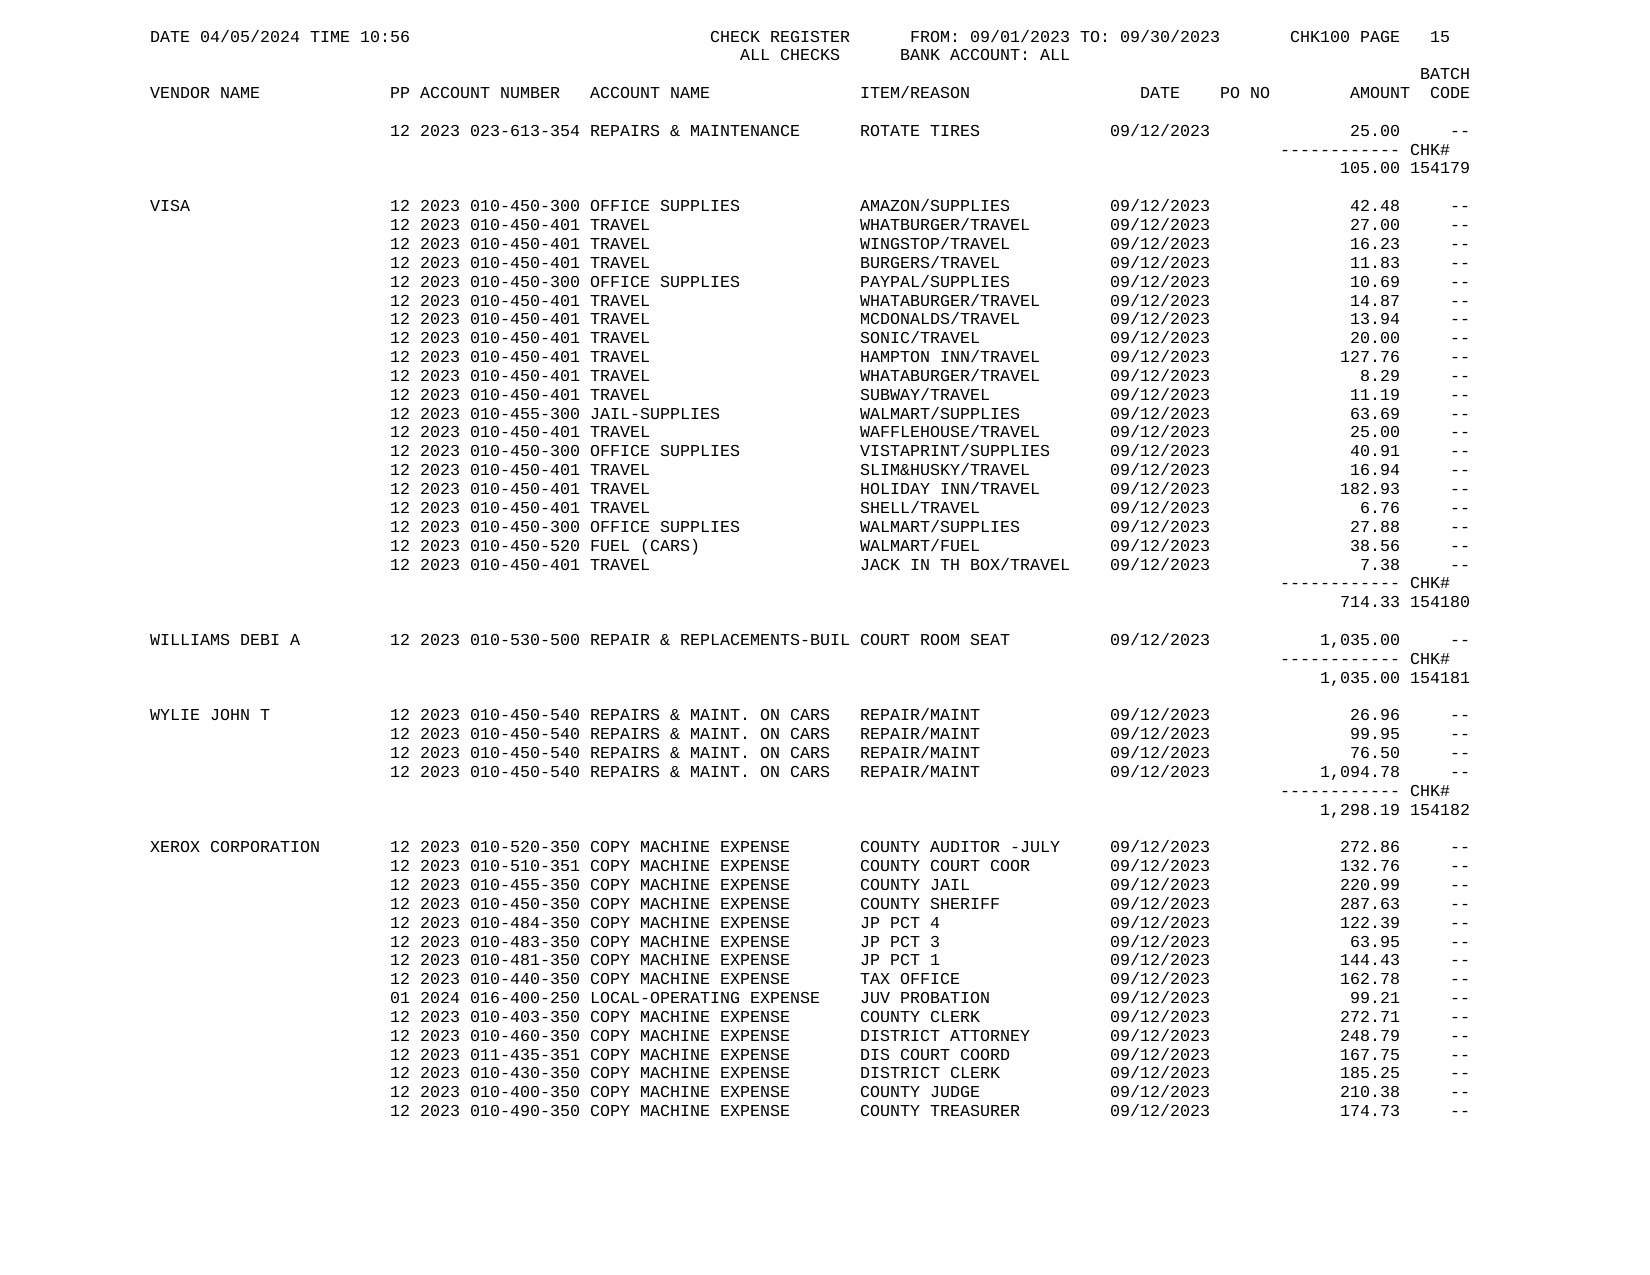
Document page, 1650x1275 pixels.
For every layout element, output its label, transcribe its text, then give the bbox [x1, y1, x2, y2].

text ------------ CHK# [150, 141, 1500, 160]
text WYLIE JOHN T 12 2023 010-450-540 REPAIRS & MAINT. ON CARS REPAIR/MAINT 09/12/2023 26.96 -- [150, 707, 1500, 726]
text 12 2023 010-450-520 FUEL (CARS) WALMART/FUEL 09/12/2023 38.56 -- [150, 537, 1500, 556]
text 12 2023 010-484-350 COPY MACHINE EXPENSE JP PCT 4 09/12/2023 122.39 -- [150, 914, 1500, 933]
text 12 2023 010-450-350 COPY MACHINE EXPENSE COUNTY SHERIFF 09/12/2023 287.63 -- [150, 895, 1500, 914]
text 12 2023 010-450-401 TRAVEL SUBWAY/TRAVEL 09/12/2023 11.19 -- [150, 386, 1500, 405]
text 12 2023 010-450-540 REPAIRS & MAINT. ON CARS REPAIR/MAINT 09/12/2023 99.95 -- [150, 726, 1500, 744]
text 12 2023 010-450-401 TRAVEL WINGSTOP/TRAVEL 09/12/2023 16.23 -- [150, 236, 1500, 254]
text 12 2023 010-450-401 TRAVEL WHATBURGER/TRAVEL 09/12/2023 27.00 -- [150, 217, 1500, 236]
text 12 2023 010-455-350 COPY MACHINE EXPENSE COUNTY JAIL 09/12/2023 220.99 -- [150, 877, 1500, 895]
text XEROX CORPORATION 12 2023 010-520-350 COPY MACHINE EXPENSE COUNTY AUDITOR -JULY 09/12/2023 272.86 -- [150, 839, 1500, 858]
text 1,035.00 154181 [150, 669, 1500, 688]
text 12 2023 010-450-540 REPAIRS & MAINT. ON CARS REPAIR/MAINT 09/12/2023 76.50 -- [150, 744, 1500, 763]
text 12 2023 010-450-540 REPAIRS & MAINT. ON CARS REPAIR/MAINT 09/12/2023 1,094.78 -- [150, 763, 1500, 782]
text 12 2023 010-450-401 TRAVEL SLIM&HUSKY/TRAVEL 09/12/2023 16.94 -- [150, 462, 1500, 481]
text 12 2023 010-481-350 COPY MACHINE EXPENSE JP PCT 1 09/12/2023 144.43 -- [150, 952, 1500, 971]
text 12 2023 010-430-350 COPY MACHINE EXPENSE DISTRICT CLERK 09/12/2023 185.25 -- [150, 1065, 1500, 1084]
text VISA 12 2023 010-450-300 OFFICE SUPPLIES AMAZON/SUPPLIES 09/12/2023 42.48 -- [150, 198, 1500, 217]
text 12 2023 010-450-401 TRAVEL WHATABURGER/TRAVEL 09/12/2023 14.87 -- [150, 292, 1500, 311]
text 12 2023 010-450-401 TRAVEL HOLIDAY INN/TRAVEL 09/12/2023 182.93 -- [150, 481, 1500, 499]
text 12 2023 010-450-401 TRAVEL BURGERS/TRAVEL 09/12/2023 11.83 -- [150, 254, 1500, 273]
text 12 2023 010-450-401 TRAVEL JACK IN TH BOX/TRAVEL 09/12/2023 7.38 -- [150, 556, 1500, 575]
text 12 2023 010-450-300 OFFICE SUPPLIES PAYPAL/SUPPLIES 09/12/2023 10.69 -- [150, 273, 1500, 292]
text 12 2023 010-450-401 TRAVEL WHATABURGER/TRAVEL 09/12/2023 8.29 -- [150, 367, 1500, 386]
text 12 2023 011-435-351 COPY MACHINE EXPENSE DIS COURT COORD 09/12/2023 167.75 -- [150, 1046, 1500, 1065]
text BATCH [150, 66, 1500, 85]
text ALL CHECKS BANK ACCOUNT: ALL [150, 47, 1500, 66]
text 12 2023 010-510-351 COPY MACHINE EXPENSE COUNTY COURT COOR 09/12/2023 132.76 -- [150, 858, 1500, 877]
text 12 2023 010-440-350 COPY MACHINE EXPENSE TAX OFFICE 09/12/2023 162.78 -- [150, 971, 1500, 990]
text ------------ CHK# [150, 650, 1500, 669]
text 12 2023 010-450-401 TRAVEL WAFFLEHOUSE/TRAVEL 09/12/2023 25.00 -- [150, 424, 1500, 443]
text DATE 04/05/2024 TIME 10:56 CHECK REGISTER FROM: 09/01/2023 TO: 09/30/2023 CHK100 PAGE 15 [150, 28, 1500, 47]
text 12 2023 010-450-300 OFFICE SUPPLIES VISTAPRINT/SUPPLIES 09/12/2023 40.91 -- [150, 443, 1500, 462]
text VENDOR NAME PP ACCOUNT NUMBER ACCOUNT NAME ITEM/REASON DATE PO NO AMOUNT CODE [150, 85, 1500, 103]
text 01 2024 016-400-250 LOCAL-OPERATING EXPENSE JUV PROBATION 09/12/2023 99.21 -- [150, 990, 1500, 1008]
text 12 2023 010-450-401 TRAVEL HAMPTON INN/TRAVEL 09/12/2023 127.76 -- [150, 349, 1500, 367]
text 12 2023 010-450-401 TRAVEL SONIC/TRAVEL 09/12/2023 20.00 -- [150, 330, 1500, 349]
text 12 2023 023-613-354 REPAIRS & MAINTENANCE ROTATE TIRES 09/12/2023 25.00 -- [150, 122, 1500, 141]
text WILLIAMS DEBI A 12 2023 010-530-500 REPAIR & REPLACEMENTS-BUIL COURT ROOM SEAT 09/12/2023 1,035.00 -- [150, 631, 1500, 650]
text 12 2023 010-483-350 COPY MACHINE EXPENSE JP PCT 3 09/12/2023 63.95 -- [150, 933, 1500, 952]
text 12 2023 010-490-350 COPY MACHINE EXPENSE COUNTY TREASURER 09/12/2023 174.73 -- [150, 1103, 1500, 1122]
text ------------ CHK# [150, 782, 1500, 801]
text ------------ CHK# [150, 575, 1500, 594]
text 714.33 154180 [150, 594, 1500, 613]
text 12 2023 010-403-350 COPY MACHINE EXPENSE COUNTY CLERK 09/12/2023 272.71 -- [150, 1008, 1500, 1027]
text 12 2023 010-455-300 JAIL-SUPPLIES WALMART/SUPPLIES 09/12/2023 63.69 -- [150, 405, 1500, 424]
text 1,298.19 154182 [150, 801, 1500, 820]
text 12 2023 010-460-350 COPY MACHINE EXPENSE DISTRICT ATTORNEY 09/12/2023 248.79 -- [150, 1027, 1500, 1046]
text 12 2023 010-450-401 TRAVEL MCDONALDS/TRAVEL 09/12/2023 13.94 -- [150, 311, 1500, 330]
text 105.00 154179 [150, 160, 1500, 179]
text 12 2023 010-400-350 COPY MACHINE EXPENSE COUNTY JUDGE 09/12/2023 210.38 -- [150, 1084, 1500, 1103]
text 12 2023 010-450-401 TRAVEL SHELL/TRAVEL 09/12/2023 6.76 -- [150, 499, 1500, 518]
text 12 2023 010-450-300 OFFICE SUPPLIES WALMART/SUPPLIES 09/12/2023 27.88 -- [150, 518, 1500, 537]
